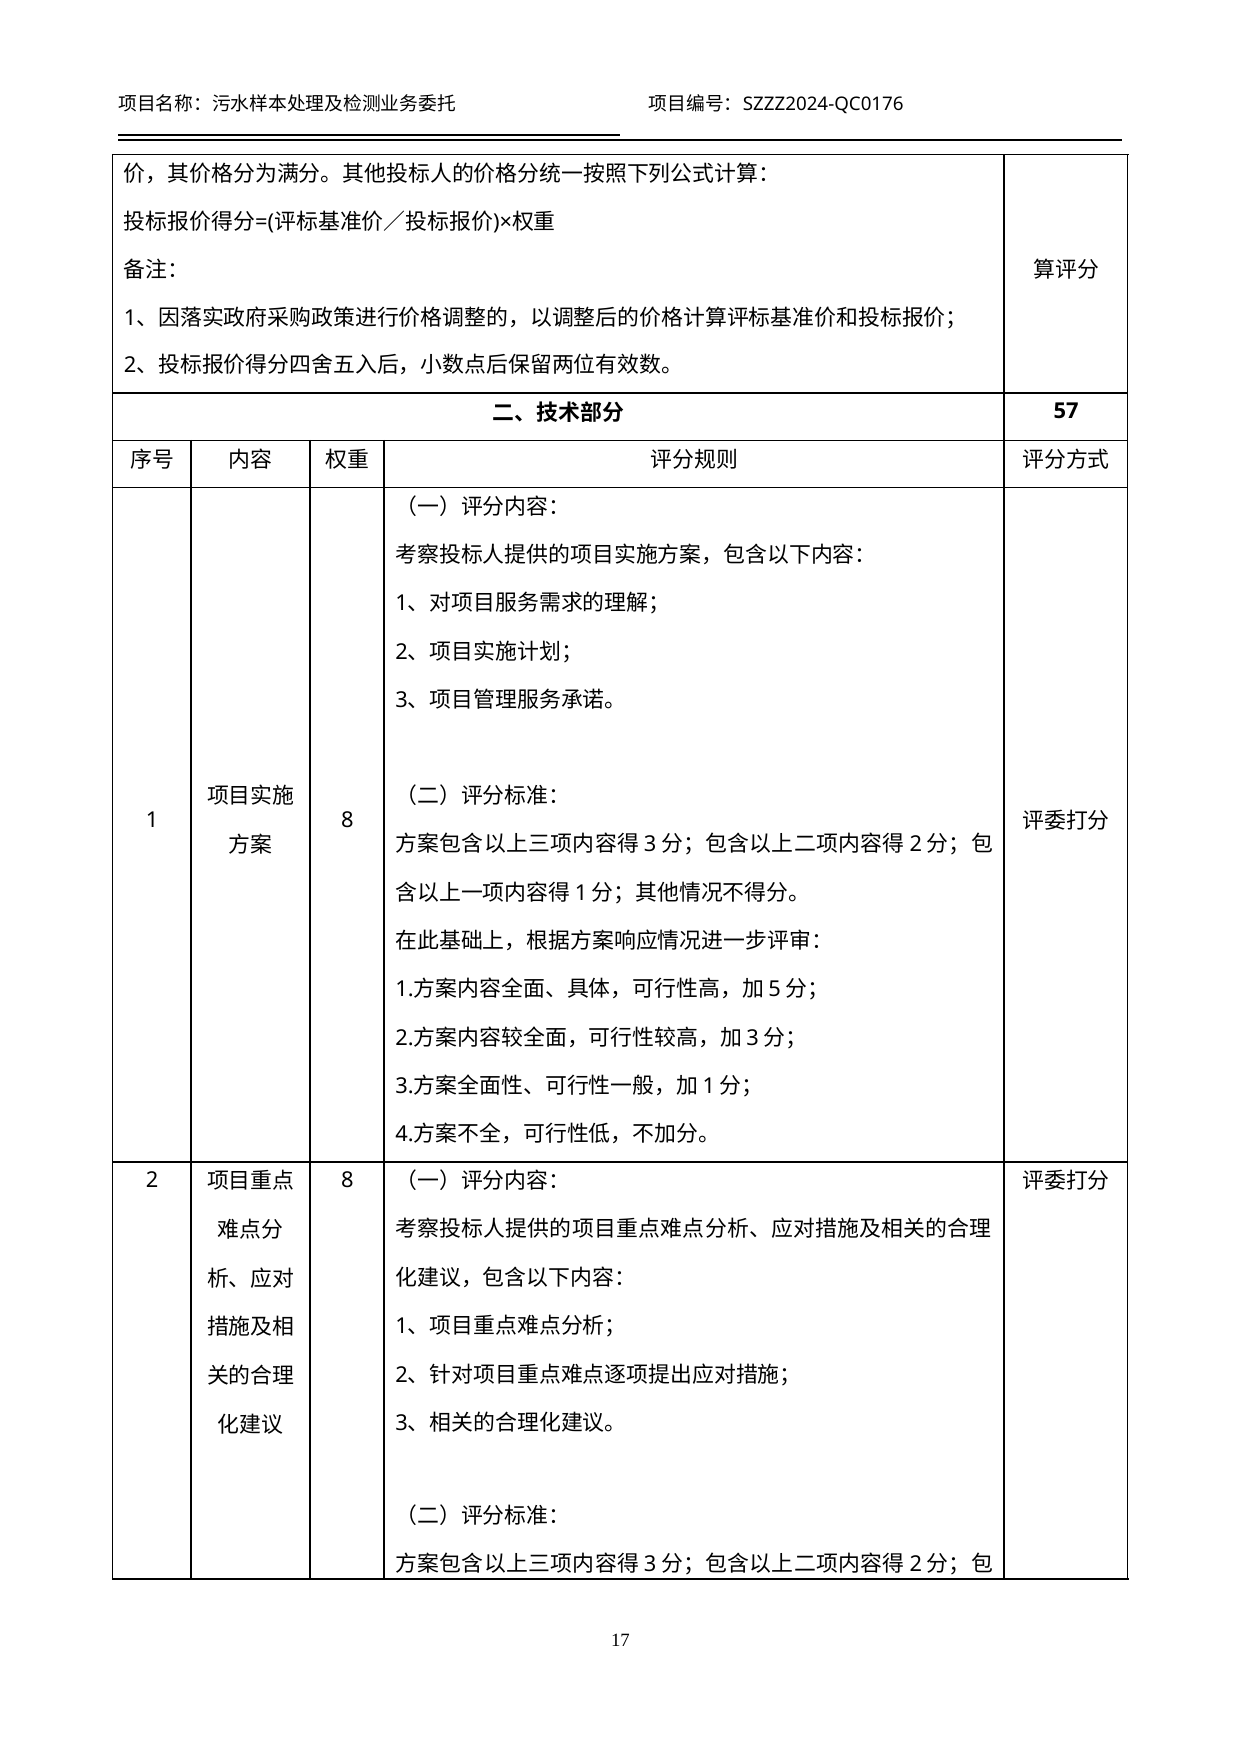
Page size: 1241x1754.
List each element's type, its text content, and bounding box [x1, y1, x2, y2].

table_cell 序号 [113, 441, 190, 487]
table_cell 8 [311, 488, 383, 1161]
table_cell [385, 1163, 1003, 1578]
table_cell （一）评分内容： 考察投标人提供的项目实施方案，包含以下内容： 1、对项目服务需求的理解； 2、项目实施计划； 3、项目管理服务承诺。 （二）评分标准： 方案包含以上三项内容得3分；包含以上二项内容得2分；包含以上一项内容得1分；其他情况不得分。 在此基础上，根据方案响应情况进一步评审： 1.方案内容全面、具体，可行性高，加5分； 2.方案内容较全面，可行性较高，加3分； 3.方案全面性、可行性一般，加1分； 4.方案不全，可行性低，不加分。 [385, 488, 1003, 1161]
table_cell 二、技术部分 [113, 394, 1003, 440]
table_cell 评委打分 [1005, 488, 1127, 1161]
table_cell 评分规则 [385, 441, 1003, 487]
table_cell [113, 155, 1003, 392]
table_cell 8 [311, 1163, 383, 1578]
table_cell 57 [1005, 394, 1127, 440]
table_cell 项目实施方案 [192, 488, 309, 1161]
table_cell 评分方式 [1005, 441, 1127, 487]
table_cell 1 [113, 488, 190, 1161]
table_cell 2 [113, 1163, 190, 1578]
table_cell 按公式计算评分 [1005, 155, 1127, 392]
table_cell 权重 [311, 441, 383, 487]
table_cell 评委打分 [1005, 1163, 1127, 1578]
table_cell 内容 [192, 441, 309, 487]
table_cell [192, 1163, 309, 1578]
